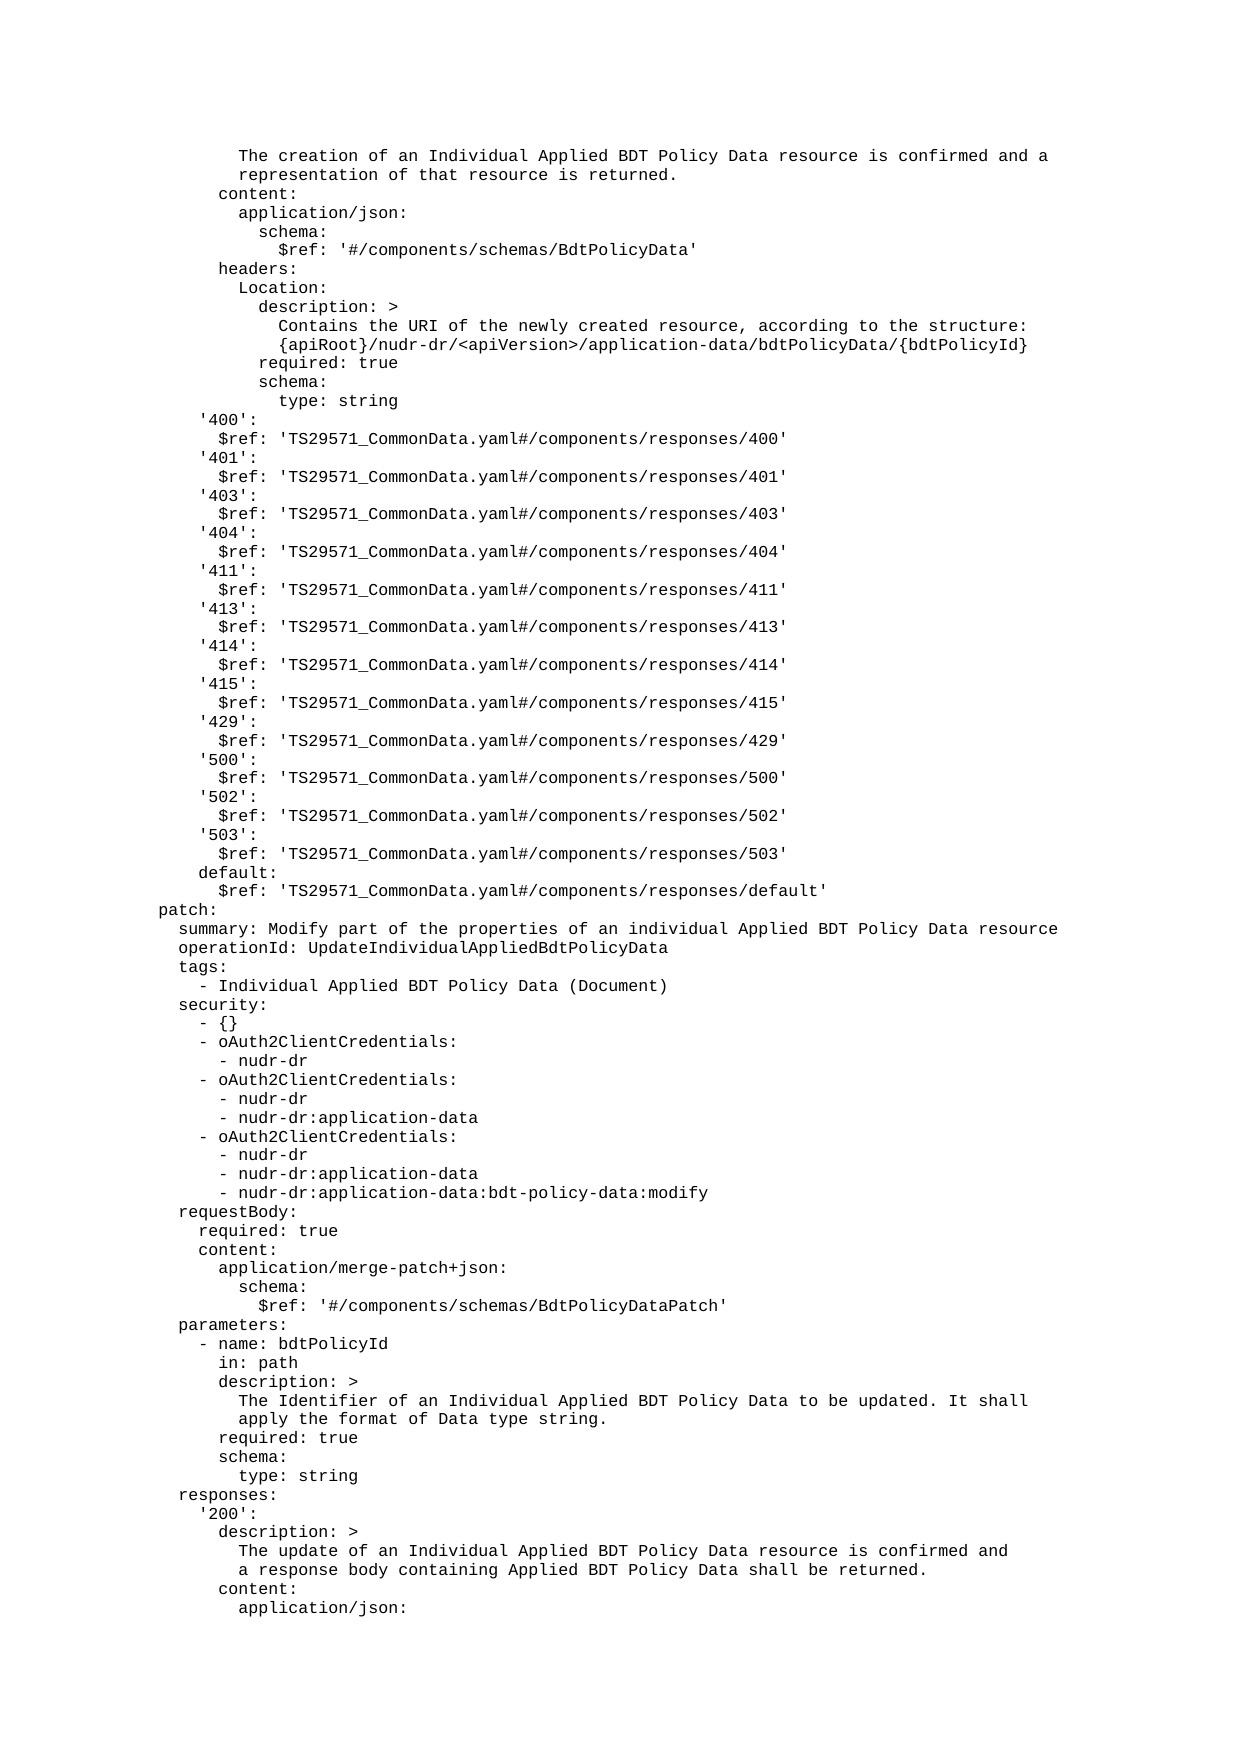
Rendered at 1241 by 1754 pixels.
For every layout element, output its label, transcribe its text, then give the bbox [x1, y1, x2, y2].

text $ref: 'TS29571_CommonData.yaml#/components/responses/503' [118, 845, 1122, 864]
text '429': [118, 713, 1122, 732]
text - oAuth2ClientCredentials: [118, 1072, 1122, 1090]
text The creation of an Individual Applied BDT Policy Data resource is confirmed and a [118, 148, 1122, 167]
text $ref: '#/components/schemas/BdtPolicyDataPatch' [118, 1298, 1122, 1317]
text '502': [118, 789, 1122, 808]
text schema: [118, 1449, 1122, 1467]
text $ref: 'TS29571_CommonData.yaml#/components/responses/413' [118, 619, 1122, 638]
text security: [118, 996, 1122, 1015]
text The Identifier of an Individual Applied BDT Policy Data to be updated. It shall [118, 1392, 1122, 1411]
text '403': [118, 487, 1122, 506]
text required: true [118, 1430, 1122, 1449]
text '411': [118, 562, 1122, 581]
text parameters: [118, 1317, 1122, 1336]
text $ref: 'TS29571_CommonData.yaml#/components/responses/403' [118, 506, 1122, 525]
text application/merge-patch+json: [118, 1260, 1122, 1279]
text - oAuth2ClientCredentials: [118, 1034, 1122, 1053]
text $ref: '#/components/schemas/BdtPolicyData' [118, 242, 1122, 261]
text - nudr-dr:application-data [118, 1166, 1122, 1185]
text The update of an Individual Applied BDT Policy Data resource is confirmed and [118, 1543, 1122, 1562]
text summary: Modify part of the properties of an individual Applied BDT Policy Data resource [118, 921, 1122, 939]
text '200': [118, 1505, 1122, 1524]
text '400': [118, 412, 1122, 431]
text $ref: 'TS29571_CommonData.yaml#/components/responses/429' [118, 732, 1122, 751]
text $ref: 'TS29571_CommonData.yaml#/components/responses/400' [118, 431, 1122, 449]
text Contains the URI of the newly created resource, according to the structure: [118, 317, 1122, 336]
text operationId: UpdateIndividualAppliedBdtPolicyData [118, 939, 1122, 958]
text requestBody: [118, 1203, 1122, 1222]
text responses: [118, 1486, 1122, 1505]
text in: path [118, 1354, 1122, 1373]
text schema: [118, 1279, 1122, 1298]
text $ref: 'TS29571_CommonData.yaml#/components/responses/404' [118, 544, 1122, 562]
text patch: [118, 902, 1122, 921]
text '500': [118, 751, 1122, 770]
text description: > [118, 298, 1122, 317]
text - nudr-dr [118, 1090, 1122, 1109]
text - nudr-dr:application-data [118, 1109, 1122, 1128]
text tags: [118, 958, 1122, 977]
text $ref: 'TS29571_CommonData.yaml#/components/responses/411' [118, 581, 1122, 600]
text - nudr-dr [118, 1053, 1122, 1072]
text application/json: [118, 204, 1122, 223]
text description: > [118, 1524, 1122, 1543]
text $ref: 'TS29571_CommonData.yaml#/components/responses/401' [118, 468, 1122, 487]
text schema: [118, 374, 1122, 393]
text '404': [118, 525, 1122, 544]
text content: [118, 185, 1122, 204]
text apply the format of Data type string. [118, 1411, 1122, 1430]
text schema: [118, 223, 1122, 242]
text content: [118, 1241, 1122, 1260]
text Location: [118, 280, 1122, 298]
text description: > [118, 1373, 1122, 1392]
text a response body containing Applied BDT Policy Data shall be returned. [118, 1562, 1122, 1581]
text content: [118, 1581, 1122, 1599]
text - name: bdtPolicyId [118, 1336, 1122, 1354]
text required: true [118, 1222, 1122, 1241]
text {apiRoot}/nudr-dr/<apiVersion>/application-data/bdtPolicyData/{bdtPolicyId} [118, 336, 1122, 355]
text type: string [118, 393, 1122, 412]
text application/json: [118, 1599, 1122, 1618]
text $ref: 'TS29571_CommonData.yaml#/components/responses/500' [118, 770, 1122, 789]
text - oAuth2ClientCredentials: [118, 1128, 1122, 1147]
text $ref: 'TS29571_CommonData.yaml#/components/responses/414' [118, 657, 1122, 676]
text - {} [118, 1015, 1122, 1034]
text - Individual Applied BDT Policy Data (Document) [118, 977, 1122, 996]
text representation of that resource is returned. [118, 167, 1122, 185]
text - nudr-dr:application-data:bdt-policy-data:modify [118, 1185, 1122, 1203]
text '503': [118, 826, 1122, 845]
text '401': [118, 449, 1122, 468]
text '415': [118, 676, 1122, 694]
text default: [118, 864, 1122, 883]
text $ref: 'TS29571_CommonData.yaml#/components/responses/415' [118, 694, 1122, 713]
text $ref: 'TS29571_CommonData.yaml#/components/responses/502' [118, 808, 1122, 826]
text '413': [118, 600, 1122, 619]
text $ref: 'TS29571_CommonData.yaml#/components/responses/default' [118, 883, 1122, 902]
text headers: [118, 261, 1122, 280]
text type: string [118, 1467, 1122, 1486]
text - nudr-dr [118, 1147, 1122, 1166]
text required: true [118, 355, 1122, 374]
text '414': [118, 638, 1122, 657]
